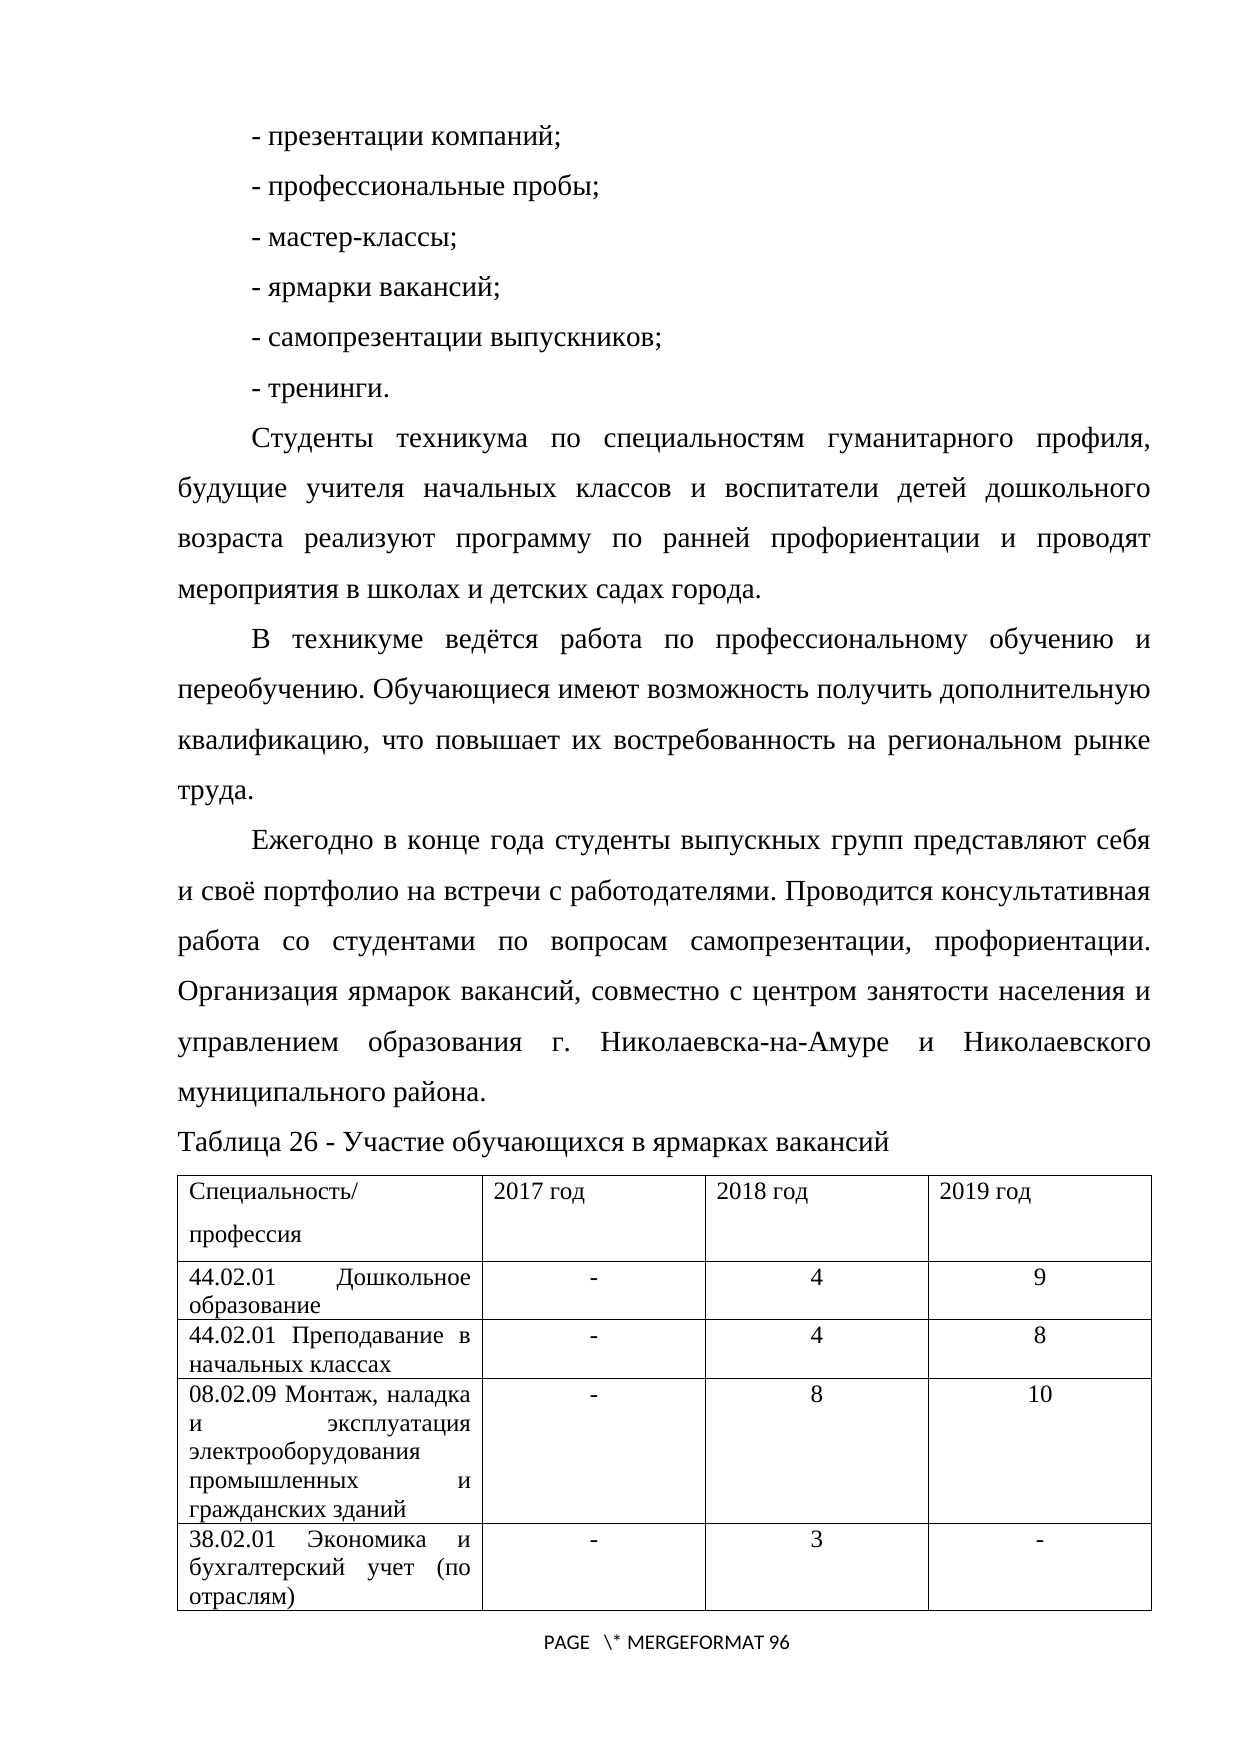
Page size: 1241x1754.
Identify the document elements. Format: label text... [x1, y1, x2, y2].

text - профессиональные пробы; [177, 168, 1152, 202]
table_cell 10 [929, 1379, 1151, 1523]
text - презентации компаний; [177, 118, 1152, 152]
table_cell - [483, 1379, 705, 1523]
text Студенты техникума по специальностям гуманитарного профиля, будущие учителя начальных классов и воспитатели детей дошкольного возраста реализуют программу по ранней профориентации и проводят мероприятия в школах и детских садах города. [177, 420, 1152, 604]
text В техникуме ведётся работа по профессиональному обучению и переобучению. Обучающиеся имеют возможность получить дополнительную квалификацию, что повышает их востребованность на региональном рынке труда. [177, 621, 1152, 806]
table_cell 9 [929, 1262, 1151, 1319]
table_cell 38.02.01 Экономика и бухгалтерский учет (по отраслям) [178, 1524, 482, 1610]
table_header Специальность/профессия [178, 1176, 482, 1261]
table_cell 44.02.01 Дошкольное образование [178, 1262, 482, 1319]
table_cell 8 [706, 1379, 928, 1523]
table_cell 4 [706, 1320, 928, 1378]
table_cell - [483, 1524, 705, 1610]
text - тренинги. [177, 370, 1152, 403]
table_cell 3 [706, 1524, 928, 1610]
text Таблица 26 - Участие обучающихся в ярмарках вакансий [177, 1124, 1152, 1158]
table_cell - [483, 1320, 705, 1378]
table_cell 44.02.01 Преподавание в начальных классах [178, 1320, 482, 1378]
table_cell 8 [929, 1320, 1151, 1378]
text - мастер-классы; [177, 219, 1152, 252]
text - ярмарки вакансий; [177, 269, 1152, 303]
table_cell 4 [706, 1262, 928, 1319]
table_cell - [483, 1262, 705, 1319]
table_header 2018 год [706, 1176, 928, 1261]
text Ежегодно в конце года студенты выпускных групп представляют себя и своё портфолио на встречи с работодателями. Проводится консультативная работа со студентами по вопросам самопрезентации, профориентации. Организация ярмарок вакансий, совместно с центром занятости населения и управлением образования г. Николаевска-на-Амуре и Николаевского муниципального района. [177, 822, 1152, 1108]
table_header 2019 год [929, 1176, 1151, 1261]
table_cell 08.02.09 Монтаж, наладка и эксплуатация электрооборудования промышленных и гражданских зданий [178, 1379, 482, 1523]
table_cell - [929, 1524, 1151, 1610]
table_header 2017 год [483, 1176, 705, 1261]
text - самопрезентации выпускников; [177, 319, 1152, 353]
